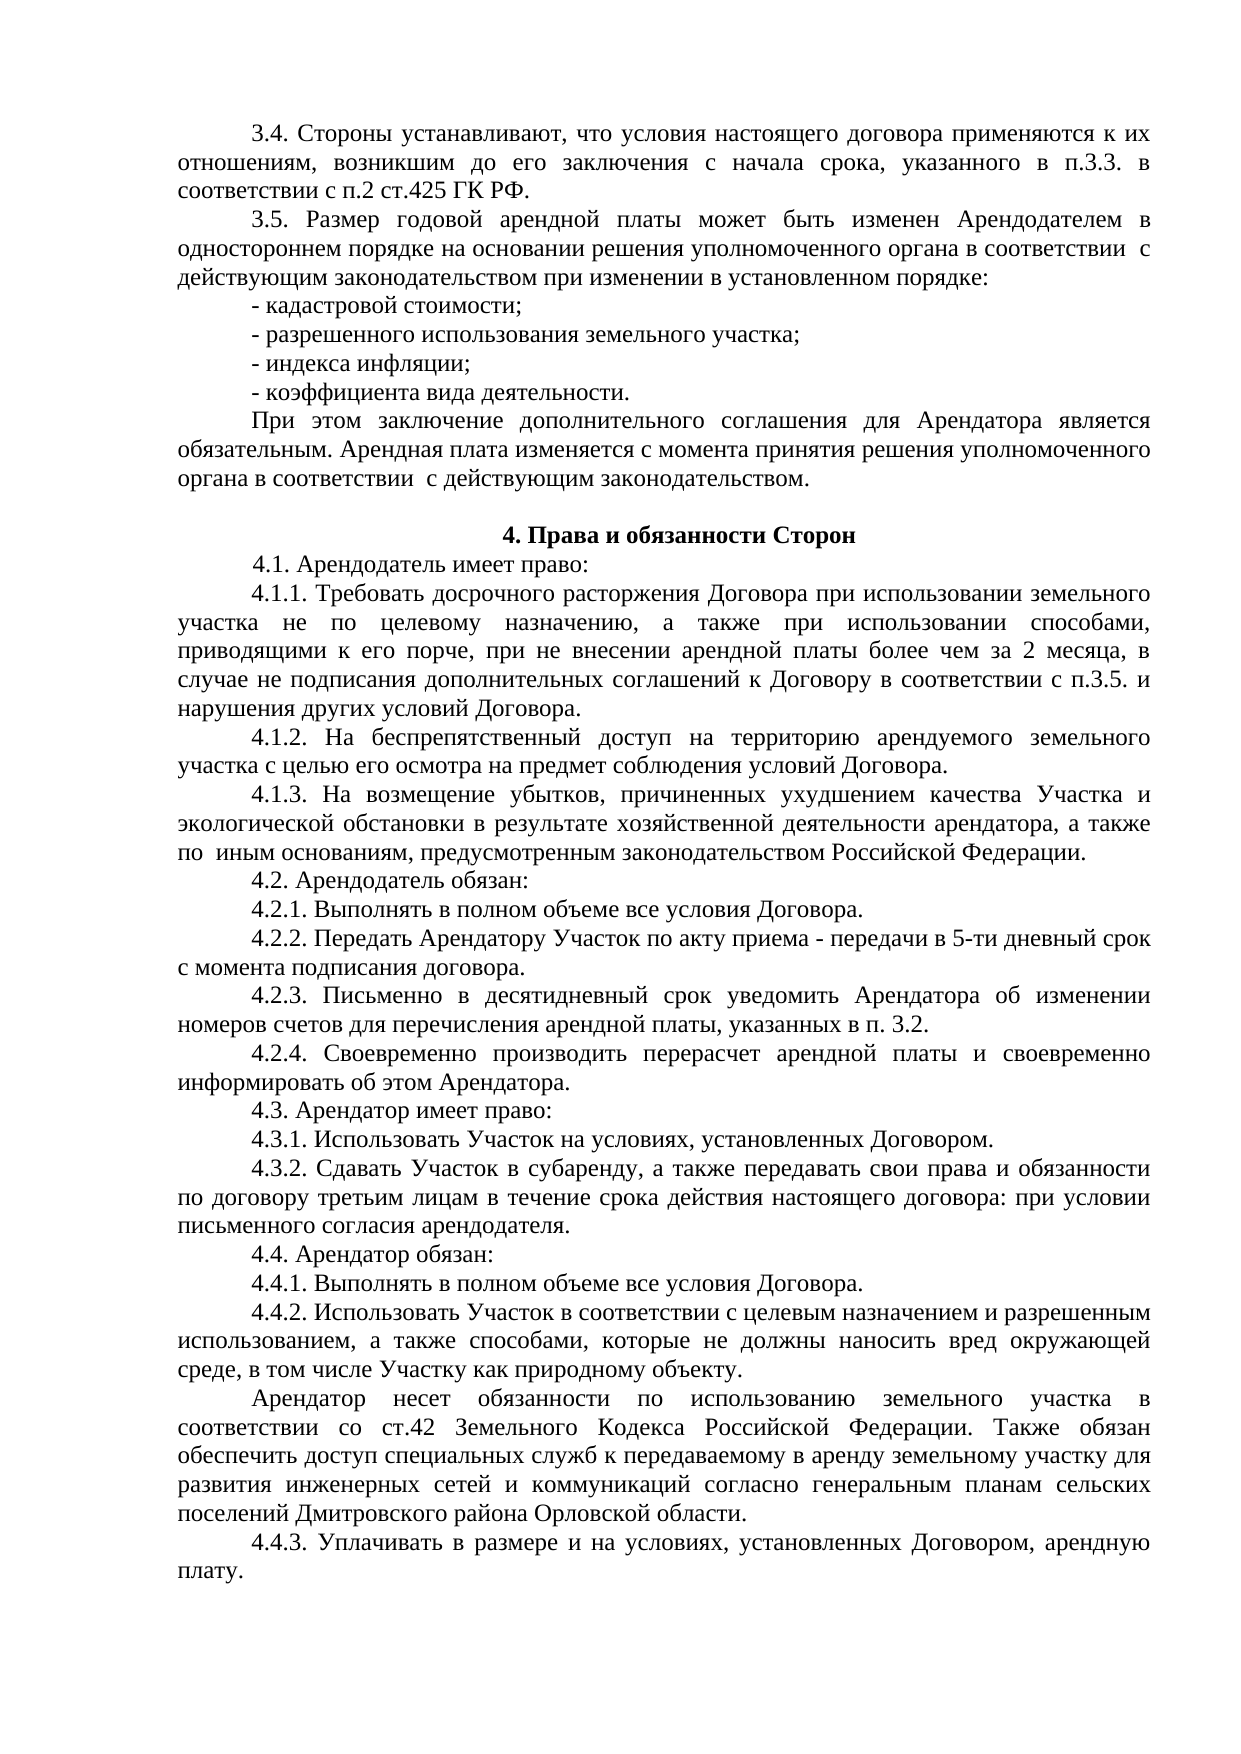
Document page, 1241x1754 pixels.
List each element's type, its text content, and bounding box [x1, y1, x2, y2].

text При этом заключение дополнительного соглашения для Арендатора является обязательным. Арендная плата изменяется с момента принятия решения уполномоченного органа в соответствии с действующим законодательством. [177, 406, 1152, 492]
text 4. Права и обязанности Сторон [177, 521, 1152, 549]
text - кадастровой стоимости; [177, 291, 1152, 319]
text 4.2.1. Выполнять в полном объеме все условия Договора. [177, 894, 1152, 923]
text 4.2.3. Письменно в десятидневный срок уведомить Арендатора об изменении номеров счетов для перечисления арендной платы, указанных в п. 3.2. [177, 981, 1152, 1038]
text 4.3. Арендатор имеет право: [177, 1096, 1152, 1124]
text 4.4. Арендатор обязан: [177, 1239, 1152, 1268]
text 4.3.2. Сдавать Участок в субаренду, а также передавать свои права и обязанности по договору третьим лицам в течение срока действия настоящего договора: при условии письменного согласия арендодателя. [177, 1153, 1152, 1239]
text 4.4.3. Уплачивать в размере и на условиях, установленных Договором, арендную плату. [177, 1527, 1152, 1584]
text - разрешенного использования земельного участка; [177, 319, 1152, 348]
text 4.1.3. На возмещение убытков, причиненных ухудшением качества Участка и экологической обстановки в результате хозяйственной деятельности арендатора, а также по иным основаниям, предусмотренным законодательством Российской Федерации. [177, 779, 1152, 866]
text Арендатор несет обязанности по использованию земельного участка в соответствии со ст.42 Земельного Кодекса Российской Федерации. Также обязан обеспечить доступ специальных служб к передаваемому в аренду земельному участку для развития инженерных сетей и коммуникаций согласно генеральным планам сельских поселений Дмитровского района Орловской области. [177, 1383, 1152, 1527]
text 3.4. Стороны устанавливают, что условия настоящего договора применяются к их отношениям, возникшим до его заключения с начала срока, указанного в п.3.3. в соответствии с п.2 ст.425 ГК РФ. [177, 118, 1152, 204]
text 4.2. Арендодатель обязан: [177, 866, 1152, 894]
text 4.4.2. Использовать Участок в соответствии с целевым назначением и разрешенным использованием, а также способами, которые не должны наносить вред окружающей среде, в том числе Участку как природному объекту. [177, 1297, 1152, 1383]
text 4.1.1. Требовать досрочного расторжения Договора при использовании земельного участка не по целевому назначению, а также при использовании способами, приводящими к его порче, при не внесении арендной платы более чем за 2 месяца, в случае не подписания дополнительных соглашений к Договору в соответствии с п.3.5. и нарушения других условий Договора. [177, 578, 1152, 722]
text - коэффициента вида деятельности. [177, 377, 1152, 406]
text - индекса инфляции; [177, 348, 1152, 377]
text 3.5. Размер годовой арендной платы может быть изменен Арендодателем в одностороннем порядке на основании решения уполномоченного органа в соответствии с действующим законодательством при изменении в установленном порядке: [177, 204, 1152, 291]
text 4.1.2. На беспрепятственный доступ на территорию арендуемого земельного участка с целью его осмотра на предмет соблюдения условий Договора. [177, 722, 1152, 779]
text 4.2.4. Своевременно производить перерасчет арендной платы и своевременно информировать об этом Арендатора. [177, 1038, 1152, 1096]
text 4.2.2. Передать Арендатору Участок по акту приема - передачи в 5-ти дневный срок с момента подписания договора. [177, 923, 1152, 981]
text 4.3.1. Использовать Участок на условиях, установленных Договором. [177, 1124, 1152, 1153]
text 4.1. Арендодатель имеет право: [177, 549, 1152, 578]
text 4.4.1. Выполнять в полном объеме все условия Договора. [177, 1268, 1152, 1297]
